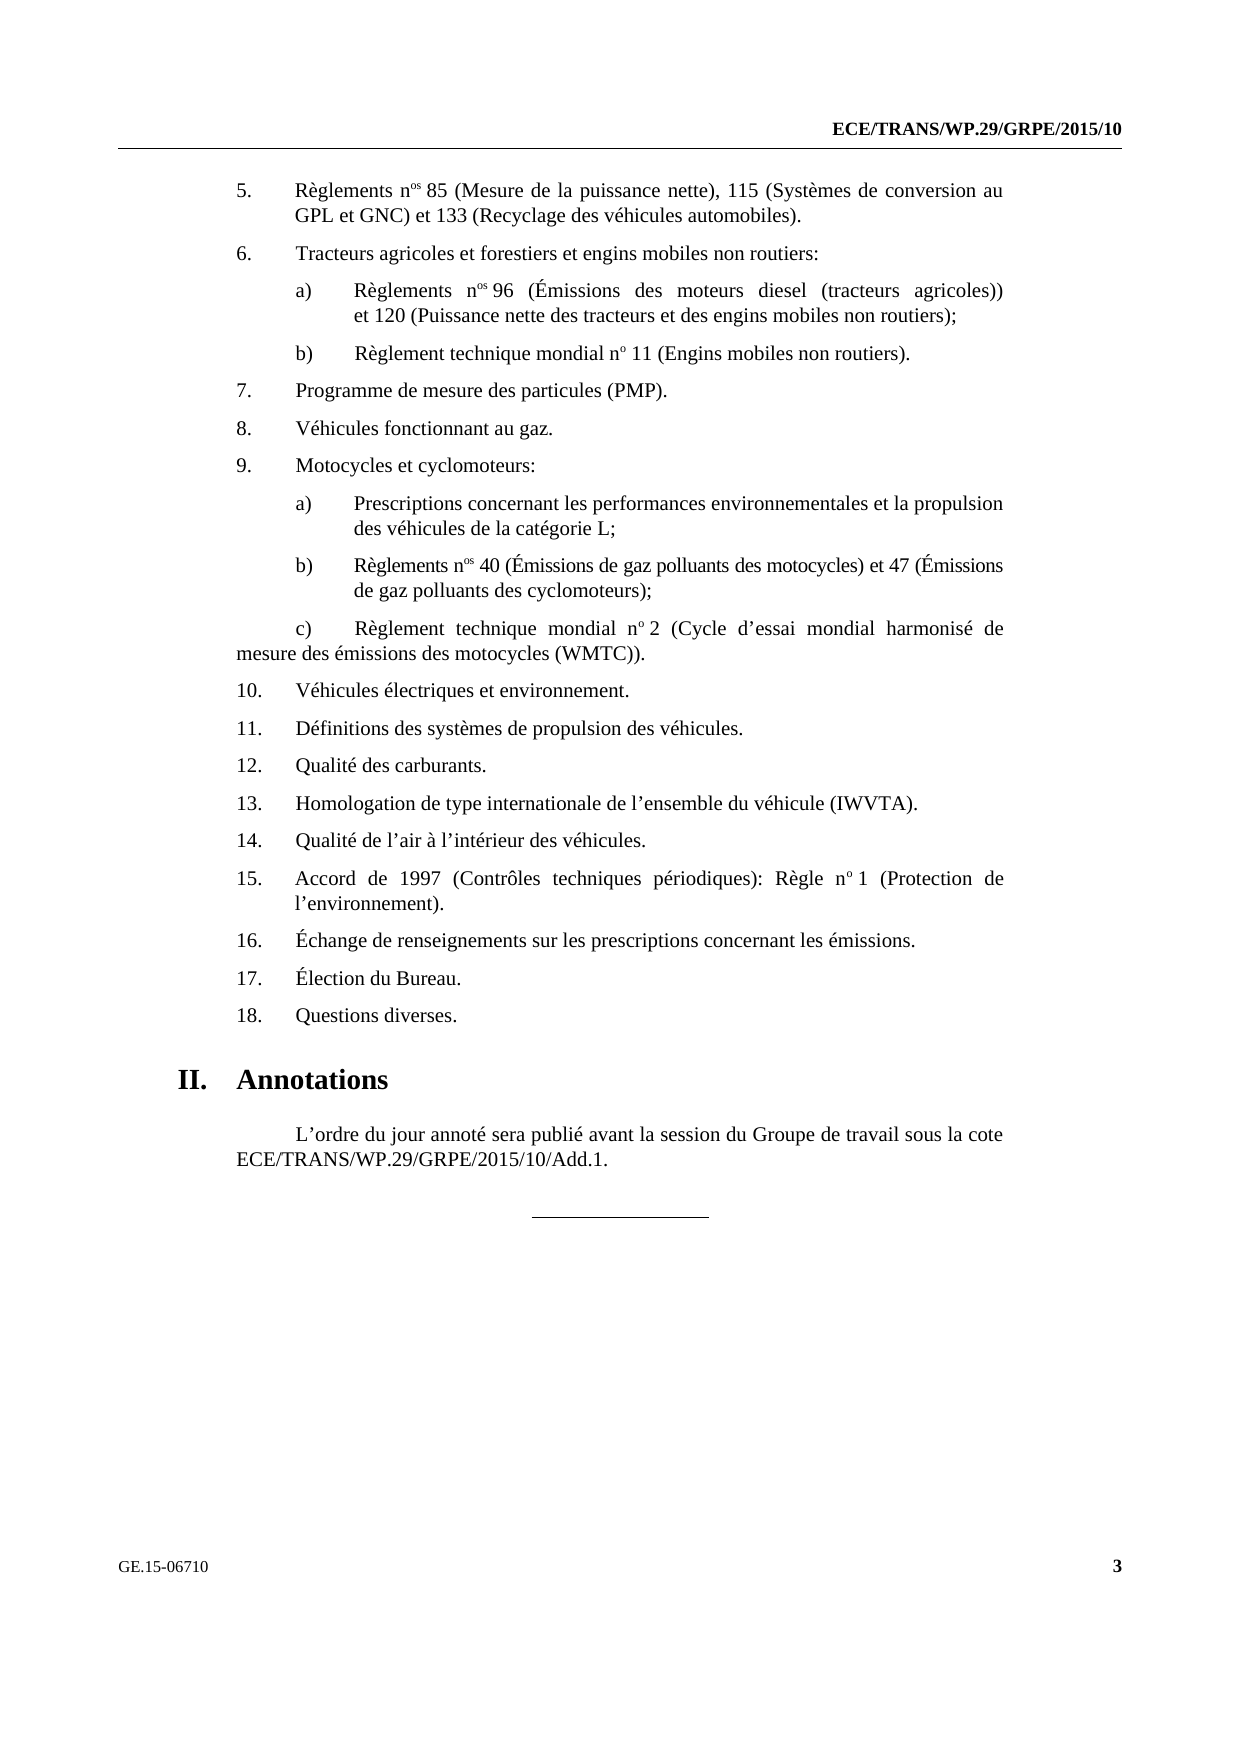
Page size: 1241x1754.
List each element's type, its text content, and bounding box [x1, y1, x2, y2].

text 18. Questions diverses. [236, 1002, 1004, 1027]
text 14. Qualité de l’air à l’intérieur des véhicules. [236, 827, 1004, 852]
text 9. Motocycles et cyclomoteurs: [236, 452, 1004, 477]
text 12. Qualité des carburants. [236, 752, 1004, 777]
text 8. Véhicules fonctionnant au gaz. [236, 415, 1004, 440]
text 16. Échange de renseignements sur les prescriptions concernant les émissions. [236, 927, 1004, 952]
text L’ordre du jour annoté sera publié avant la session du Groupe de travail sous la cote ECE/TRANS/WP.29/GRPE/2015/10/Add.1. [236, 1121, 1004, 1171]
text 15. Accord de 1997 (Contrôles techniques périodiques): Règle no 1 (Protection de l’environnement). [236, 865, 1004, 915]
text 17. Élection du Bureau. [236, 965, 1004, 990]
text 13. Homologation de type internationale de l’ensemble du véhicule (IWVTA). [236, 790, 1004, 815]
text 11. Définitions des systèmes de propulsion des véhicules. [236, 715, 1004, 740]
text a) Règlements nos 96 (Émissions des moteurs diesel (tracteurs agricoles)) et 120 (Puissance nette des tracteurs et des engins mobiles non routiers); [295, 277, 1004, 327]
text II. Annotations [118, 1065, 1004, 1096]
text a) Prescriptions concernant les performances environnementales et la propulsion des véhicules de la catégorie L; [295, 490, 1004, 540]
text 5. Règlements nos 85 (Mesure de la puissance nette), 115 (Systèmes de conversion au GPL et GNC) et 133 (Recyclage des véhicules automobiles). [236, 177, 1004, 227]
text c) Règlement technique mondial no 2 (Cycle d’essai mondial harmonisé de mesure des émissions des motocycles (WMTC)). [236, 615, 1004, 665]
text 6. Tracteurs agricoles et forestiers et engins mobiles non routiers: [236, 240, 1004, 265]
text b) Règlements nos 40 (Émissions de gaz polluants des motocycles) et 47 (Émissions de gaz polluants des cyclomoteurs); [295, 552, 1004, 602]
text b) Règlement technique mondial no 11 (Engins mobiles non routiers). [236, 340, 1004, 365]
text 7. Programme de mesure des particules (PMP). [236, 377, 1004, 402]
text 10. Véhicules électriques et environnement. [177, 677, 1004, 702]
